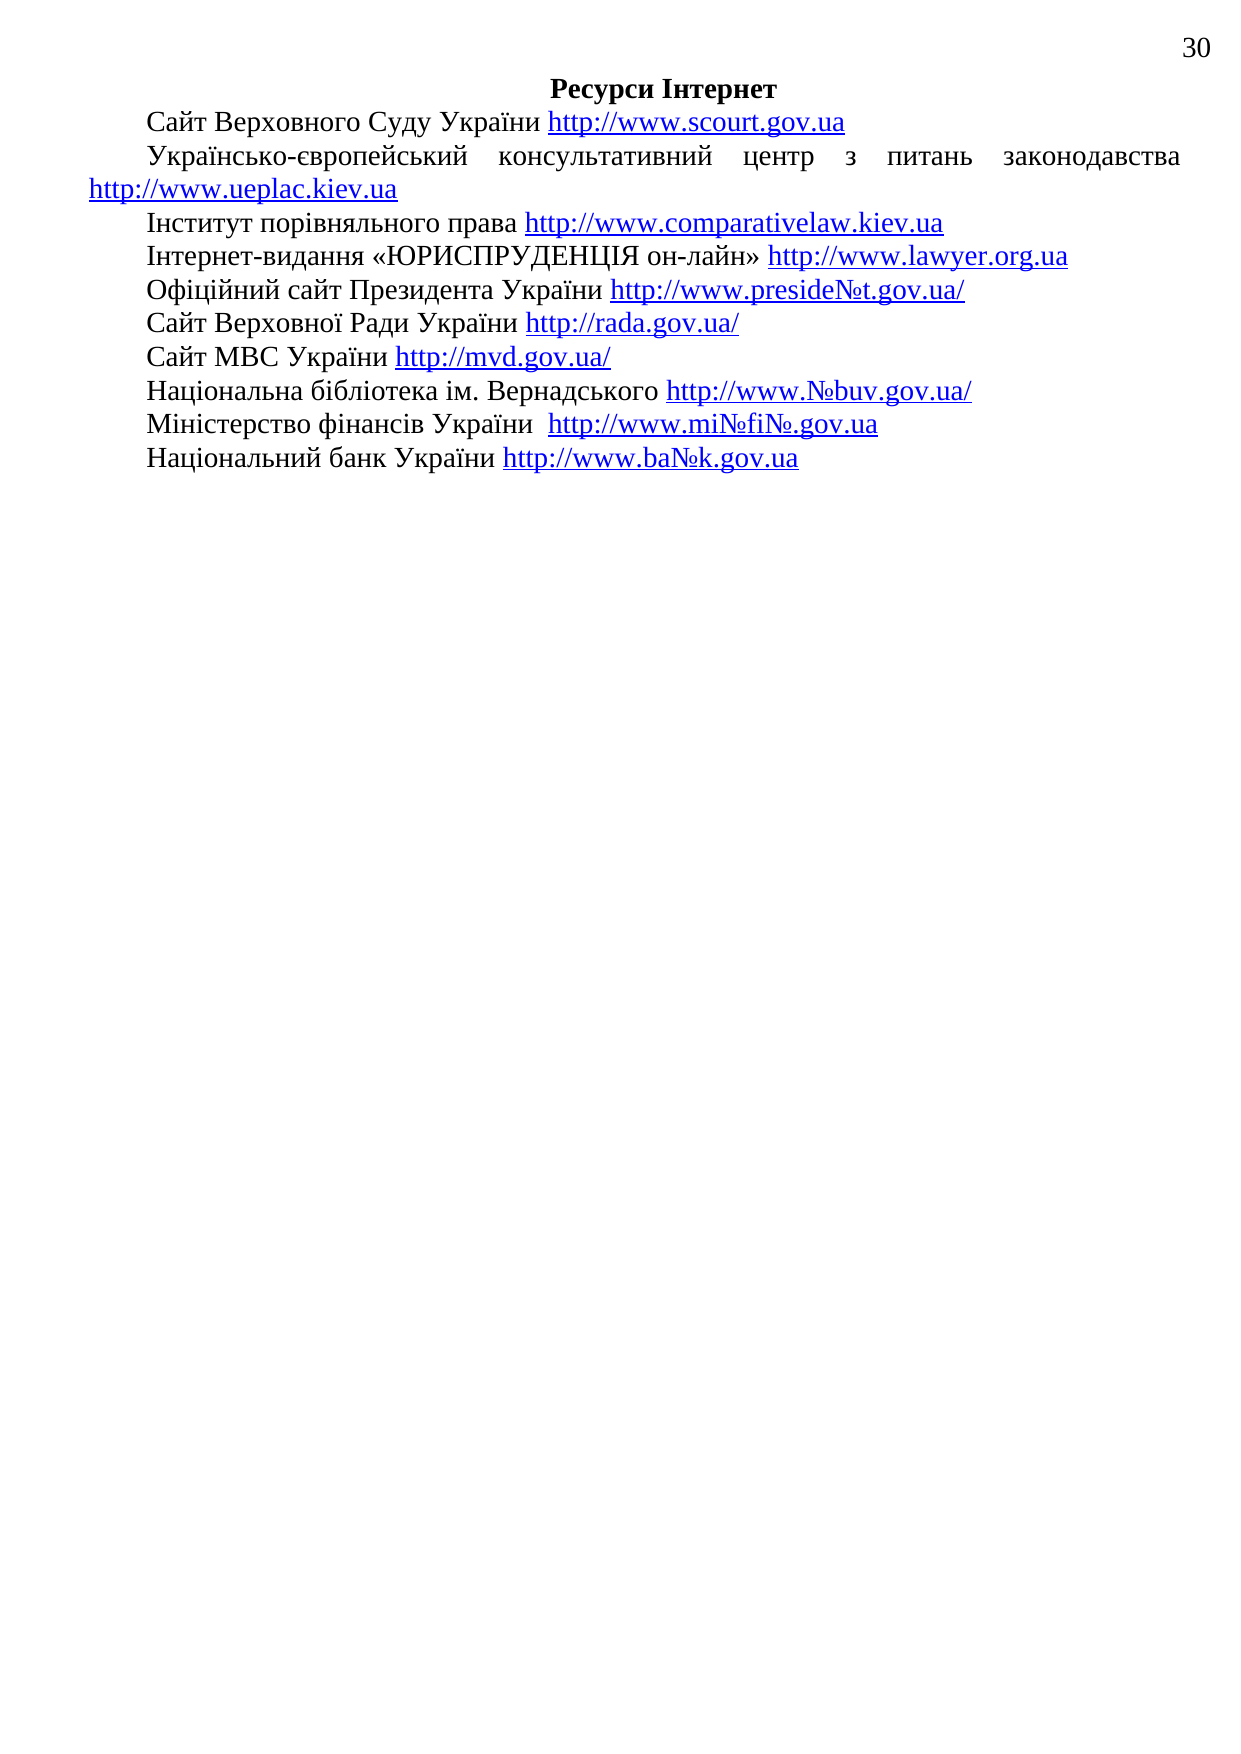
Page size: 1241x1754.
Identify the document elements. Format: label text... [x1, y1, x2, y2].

text Ресурси Інтернет [89, 71, 1181, 104]
text Національний банк України http://www.ba№k.gov.ua [89, 440, 1181, 473]
text Сайт МВС України http://mvd.gov.ua/ [89, 339, 1181, 373]
text Офіційний сайт Президента України http://www.preside№t.gov.ua/ [89, 272, 1181, 306]
text Інститут порівняльного права http://www.comparativelaw.kiev.ua [89, 205, 1181, 238]
text Українсько-європейський консультативний центр з питань законодавства http://www.ueplac.kiev.ua [89, 138, 1181, 205]
text Сайт Верховного Суду України http://www.scourt.gov.ua [89, 104, 1181, 138]
text Сайт Верховної Ради України http://rada.gov.ua/ [89, 306, 1181, 339]
text Інтернет-видання «ЮРИСПРУДЕНЦІЯ он-лайн» http://www.lawyer.org.ua [89, 238, 1181, 272]
text Національна бібліотека ім. Вернадського http://www.№buv.gov.ua/ [89, 373, 1181, 406]
text Міністерство фінансів України http://www.mi№fi№.gov.ua [89, 406, 1181, 440]
